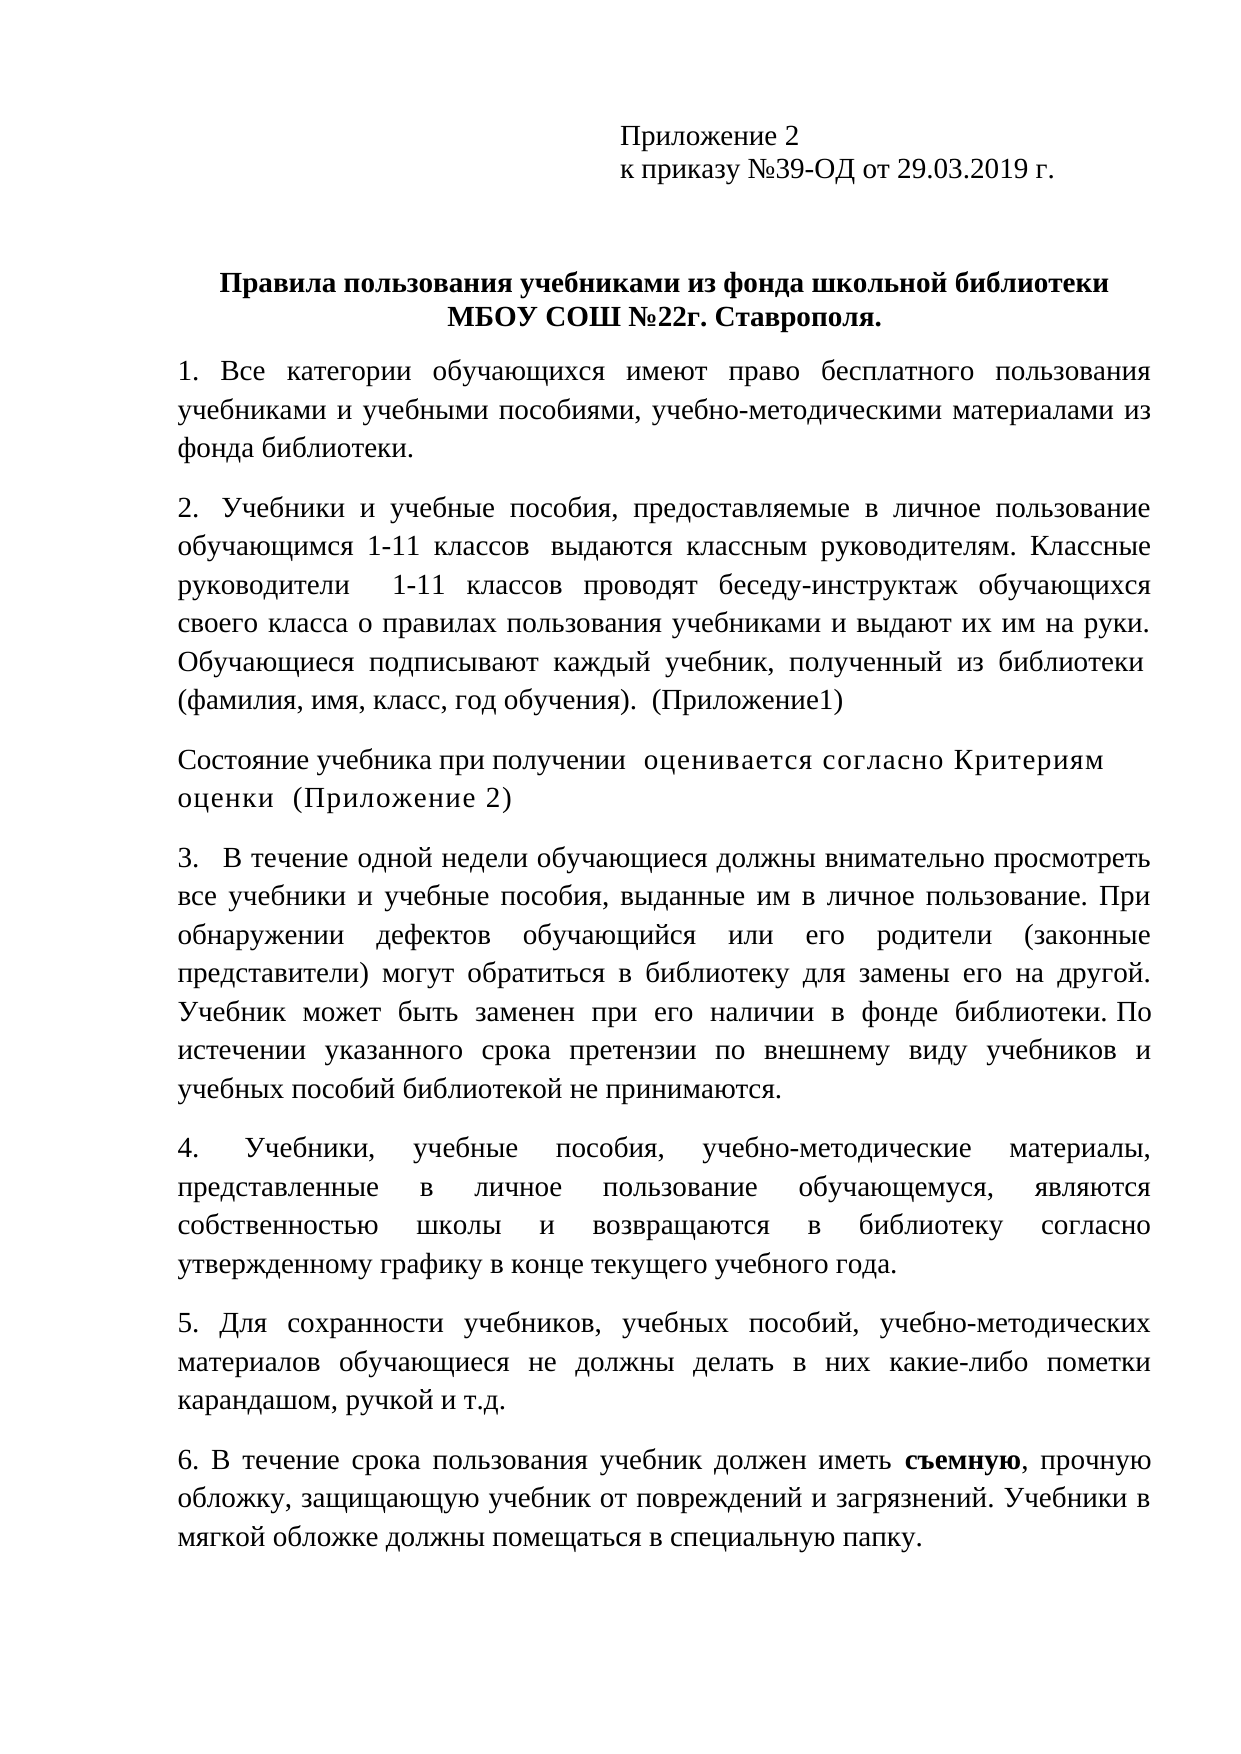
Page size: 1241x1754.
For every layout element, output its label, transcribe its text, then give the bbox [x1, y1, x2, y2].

text к приказу №39-ОД от 29.03.2019 г. [620, 152, 1152, 185]
text Состояние учебника при получении оценивается согласно Критериям оценки (Приложение 2) [177, 742, 1152, 814]
text Правила пользования учебниками из фонда школьной библиотеки МБОУ СОШ №22г. Ставрополя. [177, 265, 1152, 332]
text Приложение 2 [546, 118, 1152, 152]
text 1. Все категории обучающихся имеют право бесплатного пользования учебниками и учебными пособиями, учебно-методическими материалами из фонда библиотеки. [177, 353, 1152, 464]
text 6. В течение срока пользования учебник должен иметь съемную, прочную обложку, защищающую учебник от повреждений и загрязнений. Учебники в мягкой обложке должны помещаться в специальную папку. [177, 1442, 1152, 1552]
text 3. В течение одной недели обучающиеся должны внимательно просмотреть все учебники и учебные пособия, выданные им в личное пользование. При обнаружении дефектов обучающийся или его родители (законные представители) могут обратиться в библиотеку для замены его на другой. Учебник может быть заменен при его наличии в фонде библиотеки. По истечении указанного срока претензии по внешнему виду учебников и учебных пособий библиотекой не принимаются. [177, 840, 1152, 1104]
text 5. Для сохранности учебников, учебных пособий, учебно-методических материалов обучающиеся не должны делать в них какие-либо пометки карандашом, ручкой и т.д. [177, 1305, 1152, 1416]
text 2. Учебники и учебные пособия, предоставляемые в личное пользование обучающимся 1-11 классов выдаются классным руководителям. Классные руководители 1-11 классов проводят беседу-инструктаж обучающихся своего класса о правилах пользования учебниками и выдают их им на руки. Обучающиеся подписывают каждый учебник, полученный из библиотеки (фамилия, имя, класс, год обучения). (Приложение1) [177, 490, 1152, 716]
text 4. Учебники, учебные пособия, учебно-методические материалы, представленные в личное пользование обучающемуся, являются собственностью школы и возвращаются в библиотеку согласно утвержденному графику в конце текущего учебного года. [177, 1130, 1152, 1279]
